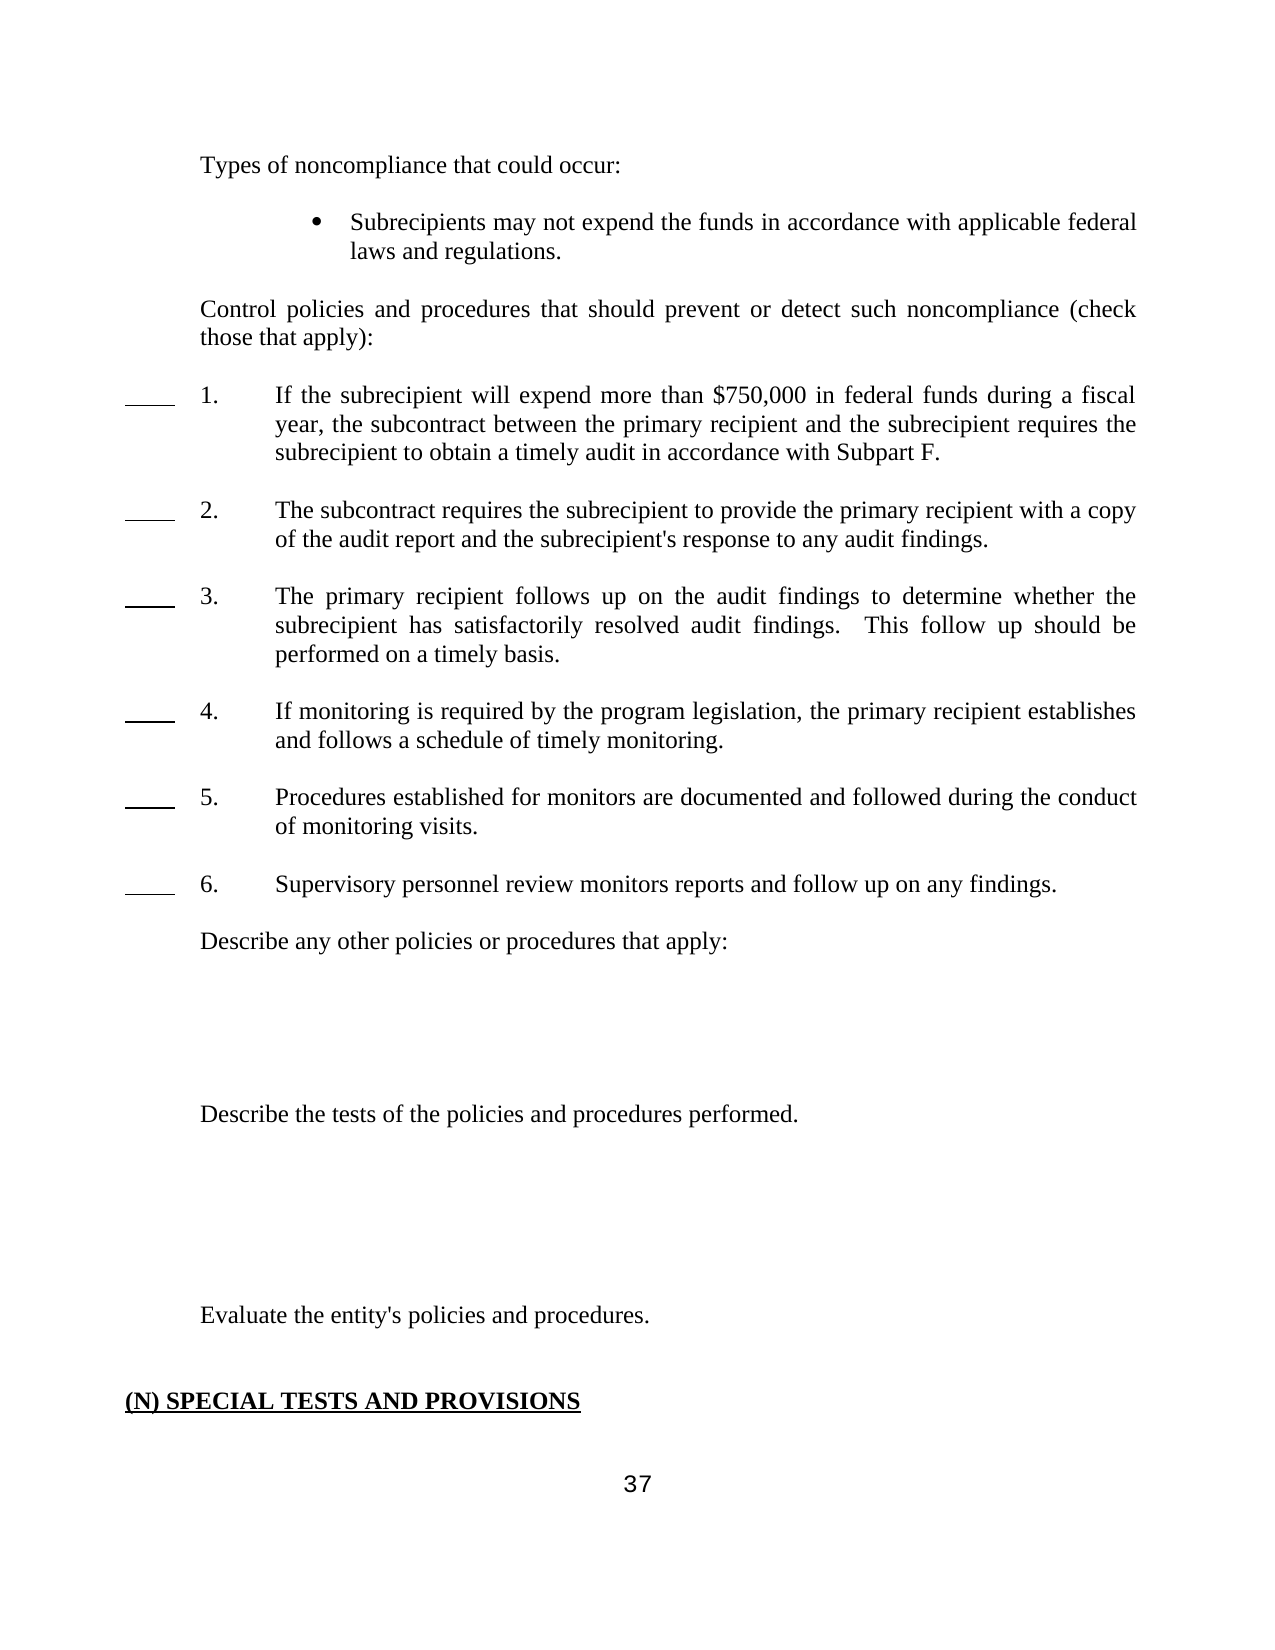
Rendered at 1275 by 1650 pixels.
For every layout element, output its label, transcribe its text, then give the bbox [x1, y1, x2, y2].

text Evaluate the entity's policies and procedures. [125, 1300, 1137, 1329]
text 2. The subcontract requires the subrecipient to provide the primary recipient with a copy of the audit report and the subrecipient's response to any audit findings. [125, 495, 1137, 552]
text 4. If monitoring is required by the program legislation, the primary recipient establishes and follows a schedule of timely monitoring. [125, 696, 1137, 754]
text Control policies and procedures that should prevent or detect such noncompliance (check those that apply): [200, 294, 1137, 351]
text (N) SPECIAL TESTS AND PROVISIONS [125, 1386, 1137, 1415]
text 3. The primary recipient follows up on the audit findings to determine whether the subrecipient has satisfactorily resolved audit findings. This follow up should be performed on a timely basis. [125, 581, 1137, 667]
text 5. Procedures established for monitors are documented and followed during the conduct of monitoring visits. [125, 782, 1137, 840]
text 6. Supervisory personnel review monitors reports and follow up on any findings. [125, 869, 1137, 897]
text 1. If the subrecipient will expend more than $750,000 in federal funds during a fiscal year, the subcontract between the primary recipient and the subrecipient requires the subrecipient to obtain a timely audit in accordance with Subpart F. [125, 380, 1137, 466]
text Describe the tests of the policies and procedures performed. [125, 1099, 1137, 1127]
text Describe any other policies or procedures that apply: [200, 926, 1137, 955]
list Subrecipients may not expend the funds in accordance with applicable federal laws and regulations. [312, 207, 1137, 265]
text Types of noncompliance that could occur: [125, 150, 1137, 179]
